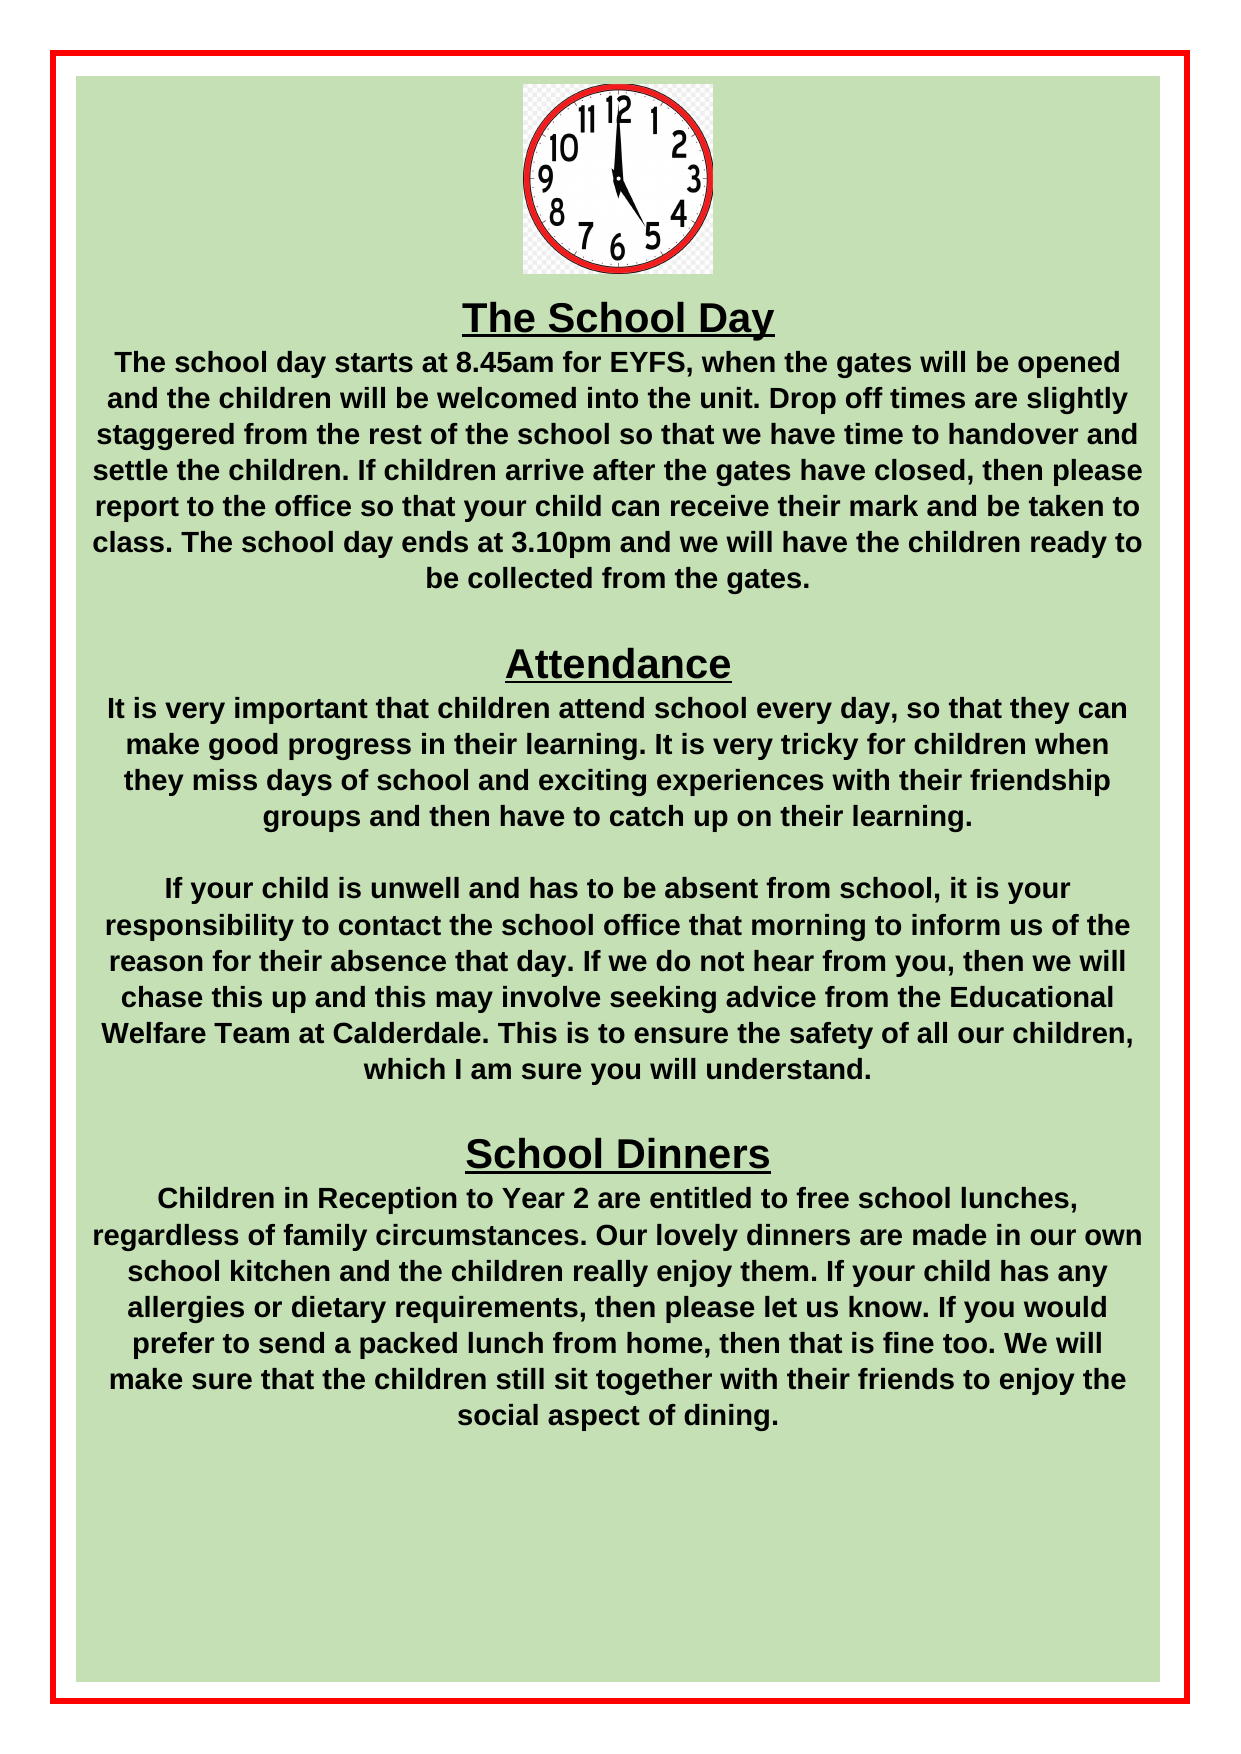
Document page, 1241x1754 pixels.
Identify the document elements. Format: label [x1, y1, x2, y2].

picture [523, 84, 713, 274]
